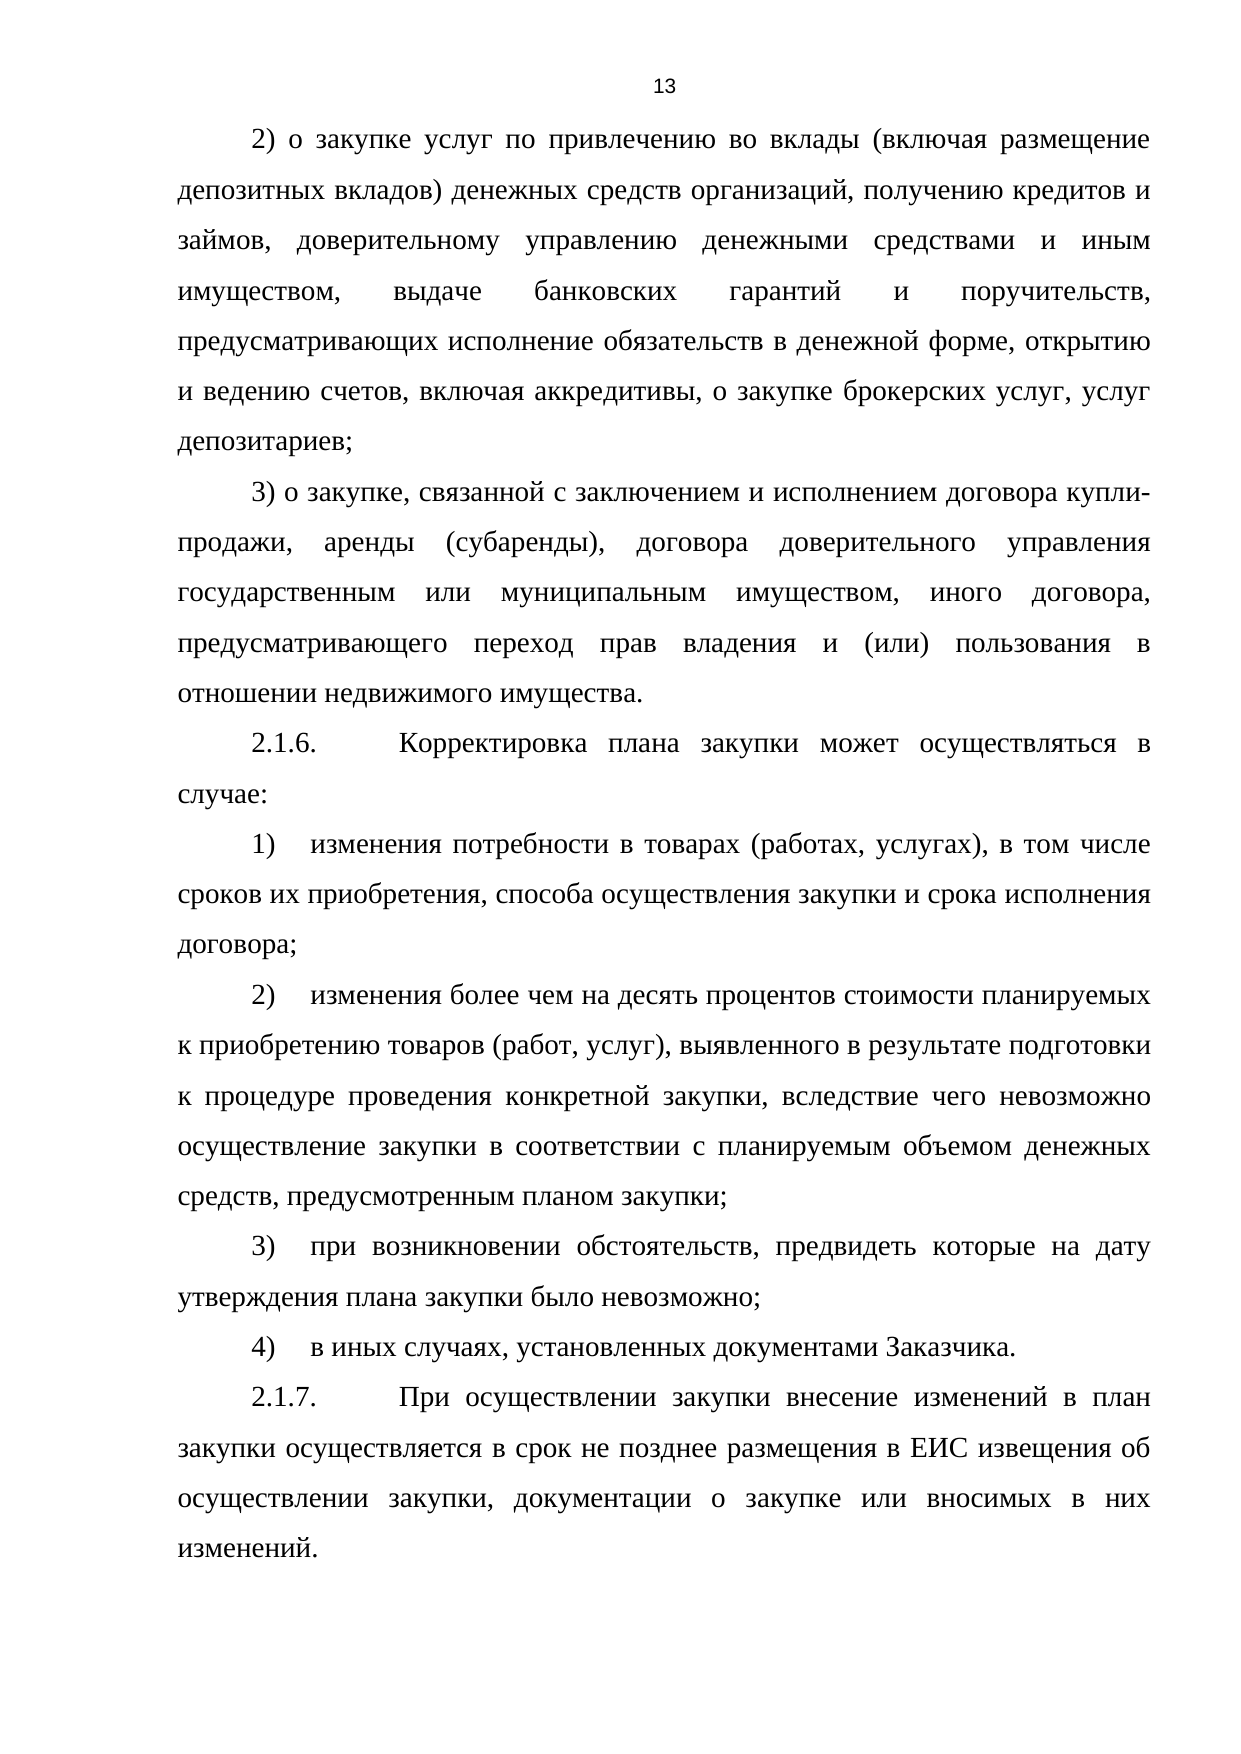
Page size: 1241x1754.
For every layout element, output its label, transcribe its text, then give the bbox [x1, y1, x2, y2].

list при возникновении обстоятельств, предвидеть которые на дату утверждения плана закупки было невозможно; [177, 1228, 1152, 1312]
text 2) о закупке услуг по привлечению во вклады (включая размещение депозитных вкладов) денежных средств организаций, получению кредитов и займов, доверительному управлению денежными средствами и иным имуществом, выдаче банковских гарантий и поручительств, предусматривающих исполнение обязательств в денежной форме, открытию и ведению счетов, включая аккредитивы, о закупке брокерских услуг, услуг депозитариев; [177, 122, 1152, 457]
list изменения потребности в товарах (работах, услугах), в том числе сроков их приобретения, способа осуществления закупки и срока исполнения договора; [177, 826, 1152, 960]
list изменения более чем на десять процентов стоимости планируемых к приобретению товаров (работ, услуг), выявленного в результате подготовки к процедуре проведения конкретной закупки, вследствие чего невозможно осуществление закупки в соответствии с планируемым объемом денежных средств, предусмотренным планом закупки; [177, 977, 1152, 1212]
text 3) о закупке, связанной с заключением и исполнением договора купли-продажи, аренды (субаренды), договора доверительного управления государственным или муниципальным имуществом, иного договора, предусматривающего переход прав владения и (или) пользования в отношении недвижимого имущества. [177, 474, 1152, 709]
list в иных случаях, установленных документами Заказчика. [177, 1329, 1152, 1363]
list При осуществлении закупки внесение изменений в план закупки осуществляется в срок не позднее размещения в ЕИС извещения об осуществлении закупки, документации о закупке или вносимых в них изменений. [177, 1379, 1152, 1564]
list Корректировка плана закупки может осуществляться в случае: [177, 725, 1152, 809]
